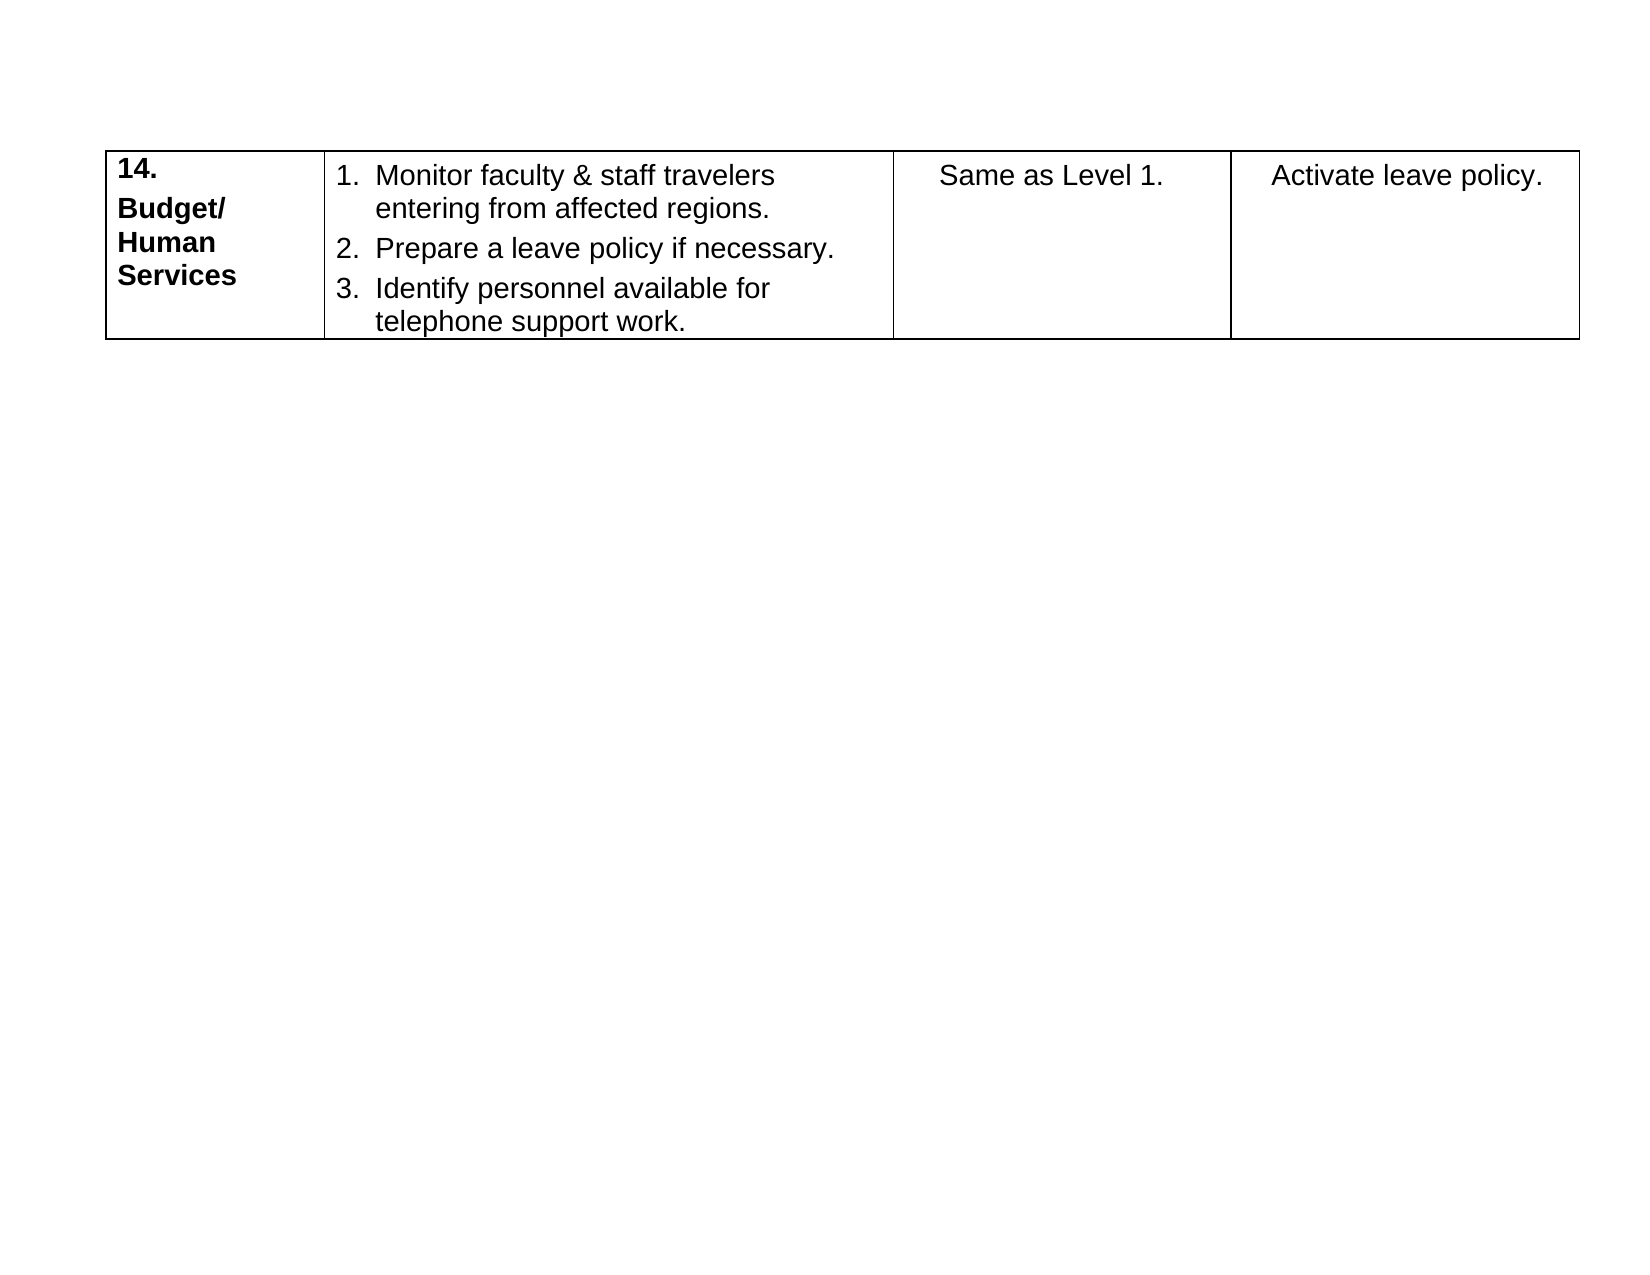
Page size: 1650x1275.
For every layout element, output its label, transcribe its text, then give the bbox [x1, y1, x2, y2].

table_cell Same as Level 1. [894, 152, 1230, 338]
table_cell Activate leave policy. [1232, 152, 1579, 338]
table_cell 14. Budget/Human Services [107, 152, 324, 338]
table_cell Monitor faculty & staff travelers entering from affected regions. Prepare a leave policy if necessary. Identify personnel available for telephone support work. [325, 152, 893, 338]
